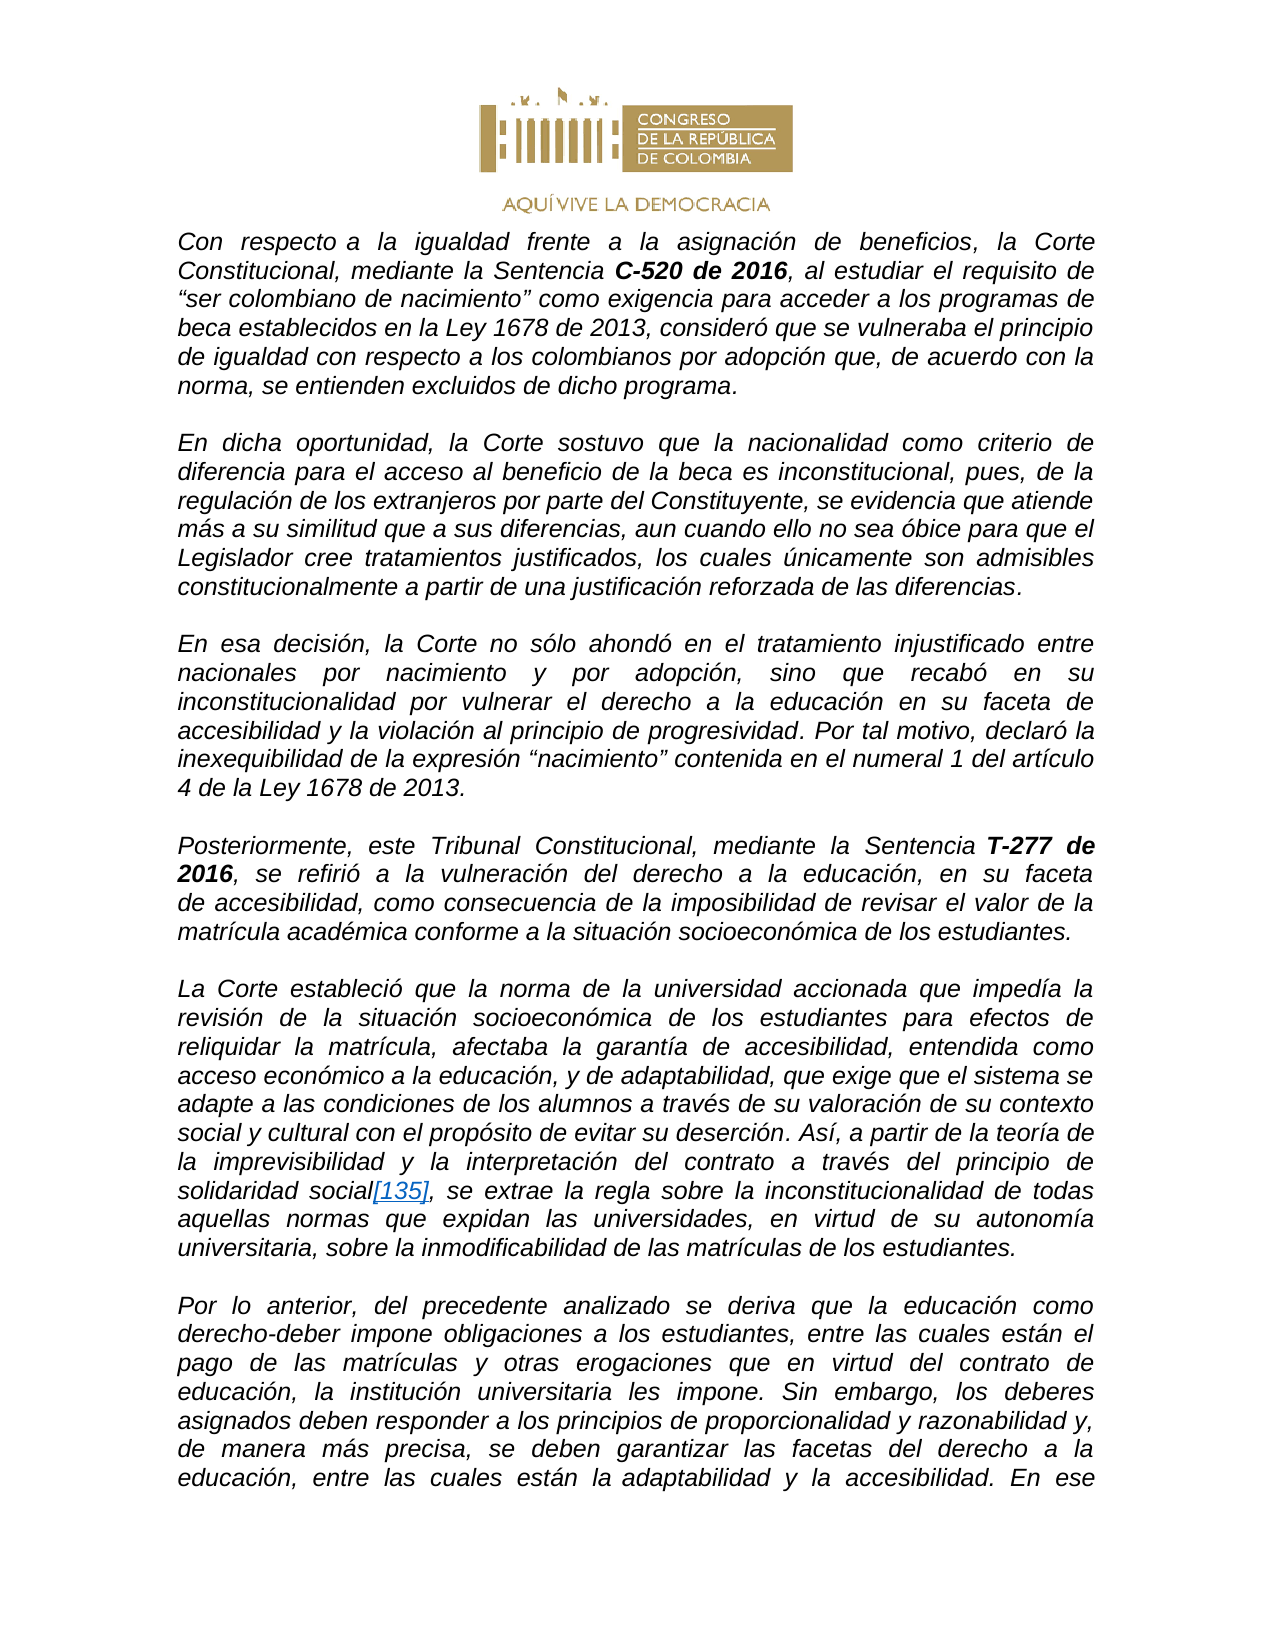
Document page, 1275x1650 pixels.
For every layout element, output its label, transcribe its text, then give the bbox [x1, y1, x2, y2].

text En esa decisión, la Corte no sólo ahondó en el tratamiento injustificado entre nacionales por nacimiento y por adopción, sino que recabó en su inconstitucionalidad por vulnerar el derecho a la educación en su faceta de accesibilidad y la violación al principio de progresividad. Por tal motivo, declaró la inexequibilidad de la expresión “nacimiento” contenida en el numeral 1 del artículo 4 de la Ley 1678 de 2013. [177, 629, 1098, 802]
text Posteriormente, este Tribunal Constitucional, mediante la Sentencia T-277 de 2016, se refirió a la vulneración del derecho a la educación, en su faceta de accesibilidad, como consecuencia de la imposibilidad de revisar el valor de la matrícula académica conforme a la situación socioeconómica de los estudiantes. [177, 831, 1098, 946]
text La Corte estableció que la norma de la universidad accionada que impedía la revisión de la situación socioeconómica de los estudiantes para efectos de reliquidar la matrícula, afectaba la garantía de accesibilidad, entendida como acceso económico a la educación, y de adaptabilidad, que exige que el sistema se adapte a las condiciones de los alumnos a través de su valoración de su contexto social y cultural con el propósito de evitar su deserción. Así, a partir de la teoría de la imprevisibilidad y la interpretación del contrato a través del principio de solidaridad social[135], se extrae la regla sobre la inconstitucionalidad de todas aquellas normas que expidan las universidades, en virtud de su autonomía universitaria, sobre la inmodificabilidad de las matrículas de los estudiantes. [177, 974, 1098, 1262]
picture [475, 73, 800, 227]
text En dicha oportunidad, la Corte sostuvo que la nacionalidad como criterio de diferencia para el acceso al beneficio de la beca es inconstitucional, pues, de la regulación de los extranjeros por parte del Constituyente, se evidencia que atiende más a su similitud que a sus diferencias, aun cuando ello no sea óbice para que el Legislador cree tratamientos justificados, los cuales únicamente son admisibles constitucionalmente a partir de una justificación reforzada de las diferencias. [177, 428, 1098, 601]
text Con respecto a la igualdad frente a la asignación de beneficios, la Corte Constitucional, mediante la Sentencia C-520 de 2016, al estudiar el requisito de “ser colombiano de nacimiento” como exigencia para acceder a los programas de beca establecidos en la Ley 1678 de 2013, consideró que se vulneraba el principio de igualdad con respecto a los colombianos por adopción que, de acuerdo con la norma, se entienden excluidos de dicho programa. [177, 227, 1098, 399]
